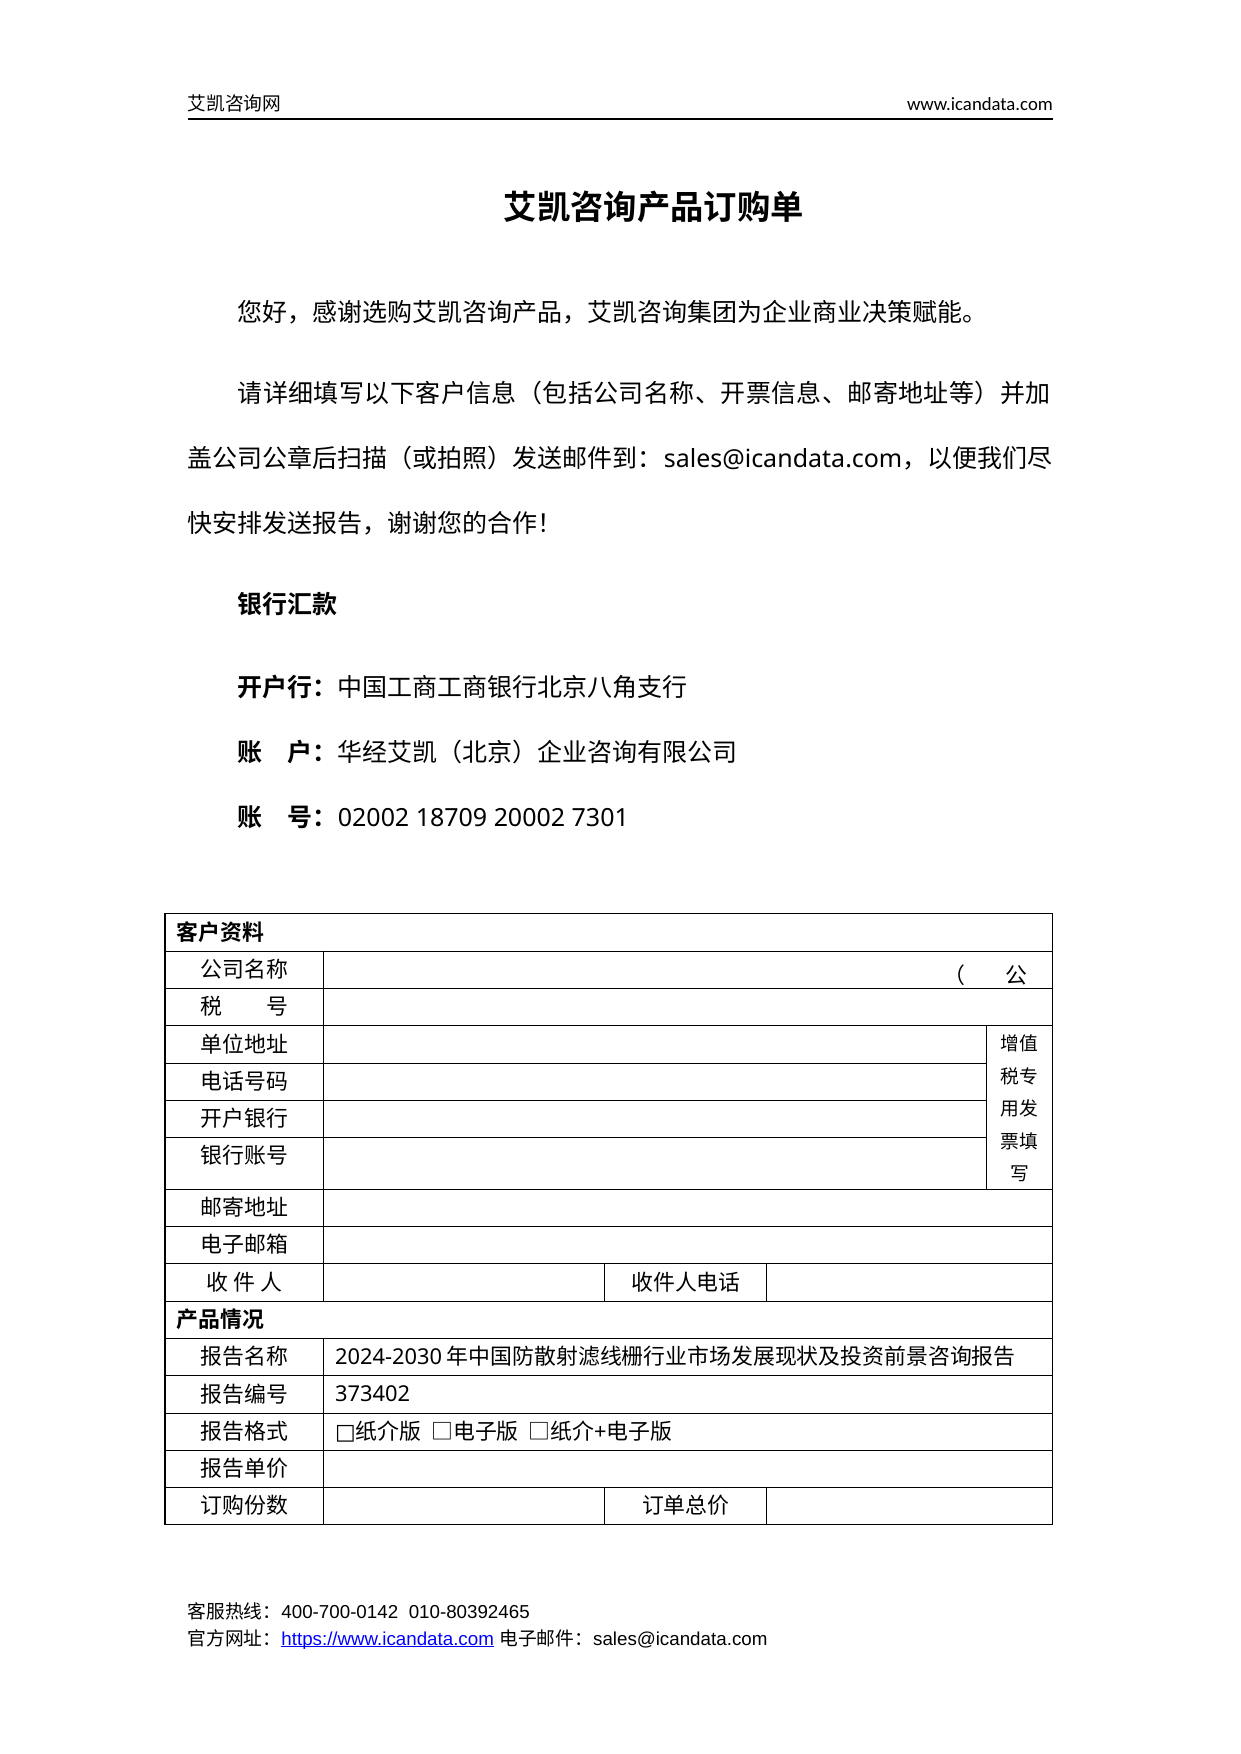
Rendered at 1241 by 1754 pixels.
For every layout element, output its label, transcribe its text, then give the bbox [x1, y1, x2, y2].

table_cell [324, 1451, 1052, 1487]
table_cell 单位地址 [166, 1026, 323, 1062]
table_cell [324, 1488, 604, 1524]
text 账 号：02002 18709 20002 7301 [187, 783, 1053, 848]
table_cell [324, 1064, 986, 1100]
text 开户行：中国工商工商银行北京八角支行 [187, 653, 1053, 718]
table_cell 增值税专用发票填写 [987, 1026, 1052, 1189]
table_cell 公司名称 [166, 952, 323, 988]
table_cell 邮寄地址 [166, 1190, 323, 1226]
table_cell 报告格式 [166, 1414, 323, 1450]
text 账 户：华经艾凯（北京）企业咨询有限公司 [187, 718, 1053, 783]
table_cell [324, 1190, 1052, 1226]
table_cell 报告名称 [166, 1339, 323, 1375]
table_cell 订单总价 [605, 1488, 766, 1524]
table_cell 订购份数 [166, 1488, 323, 1524]
table_cell [324, 1227, 1052, 1263]
table_cell □纸介版 □电子版 □纸介+电子版 [324, 1414, 1052, 1450]
table_cell 报告单价 [166, 1451, 323, 1487]
table_cell [767, 1488, 1052, 1524]
table_cell 收件人电话 [605, 1264, 766, 1301]
text 艾凯咨询产品订购单 [187, 172, 1053, 237]
table_cell [324, 1101, 986, 1137]
text 请详细填写以下客户信息（包括公司名称、开票信息、邮寄地址等）并加盖公司公章后扫描（或拍照）发送邮件到：sales@icandata.com，以便我们尽快安排发送报告，谢谢您的合作！ [187, 359, 1053, 554]
table_cell 开户银行 [166, 1101, 323, 1137]
table_cell 电子邮箱 [166, 1227, 323, 1263]
table_cell 银行账号 [166, 1138, 323, 1189]
table_cell [324, 989, 1052, 1025]
table_cell [324, 1138, 986, 1189]
table_header 客户资料 [166, 914, 1052, 951]
table_cell [324, 1264, 604, 1301]
table_cell 报告编号 [166, 1376, 323, 1412]
table_cell 产品情况 [166, 1302, 1052, 1338]
table_cell 373402 [324, 1376, 1052, 1412]
table_cell 电话号码 [166, 1064, 323, 1100]
text 银行汇款 [187, 570, 1053, 635]
table_cell [324, 952, 1052, 988]
table_cell 税 号 [166, 989, 323, 1025]
table_cell 收 件 人 [166, 1264, 323, 1301]
table_cell [767, 1264, 1052, 1301]
table_cell 2024-2030年中国防散射滤线栅行业市场发展现状及投资前景咨询报告 [324, 1339, 1052, 1375]
table_cell [324, 1026, 986, 1062]
text 您好，感谢选购艾凯咨询产品，艾凯咨询集团为企业商业决策赋能。 [187, 278, 1053, 343]
